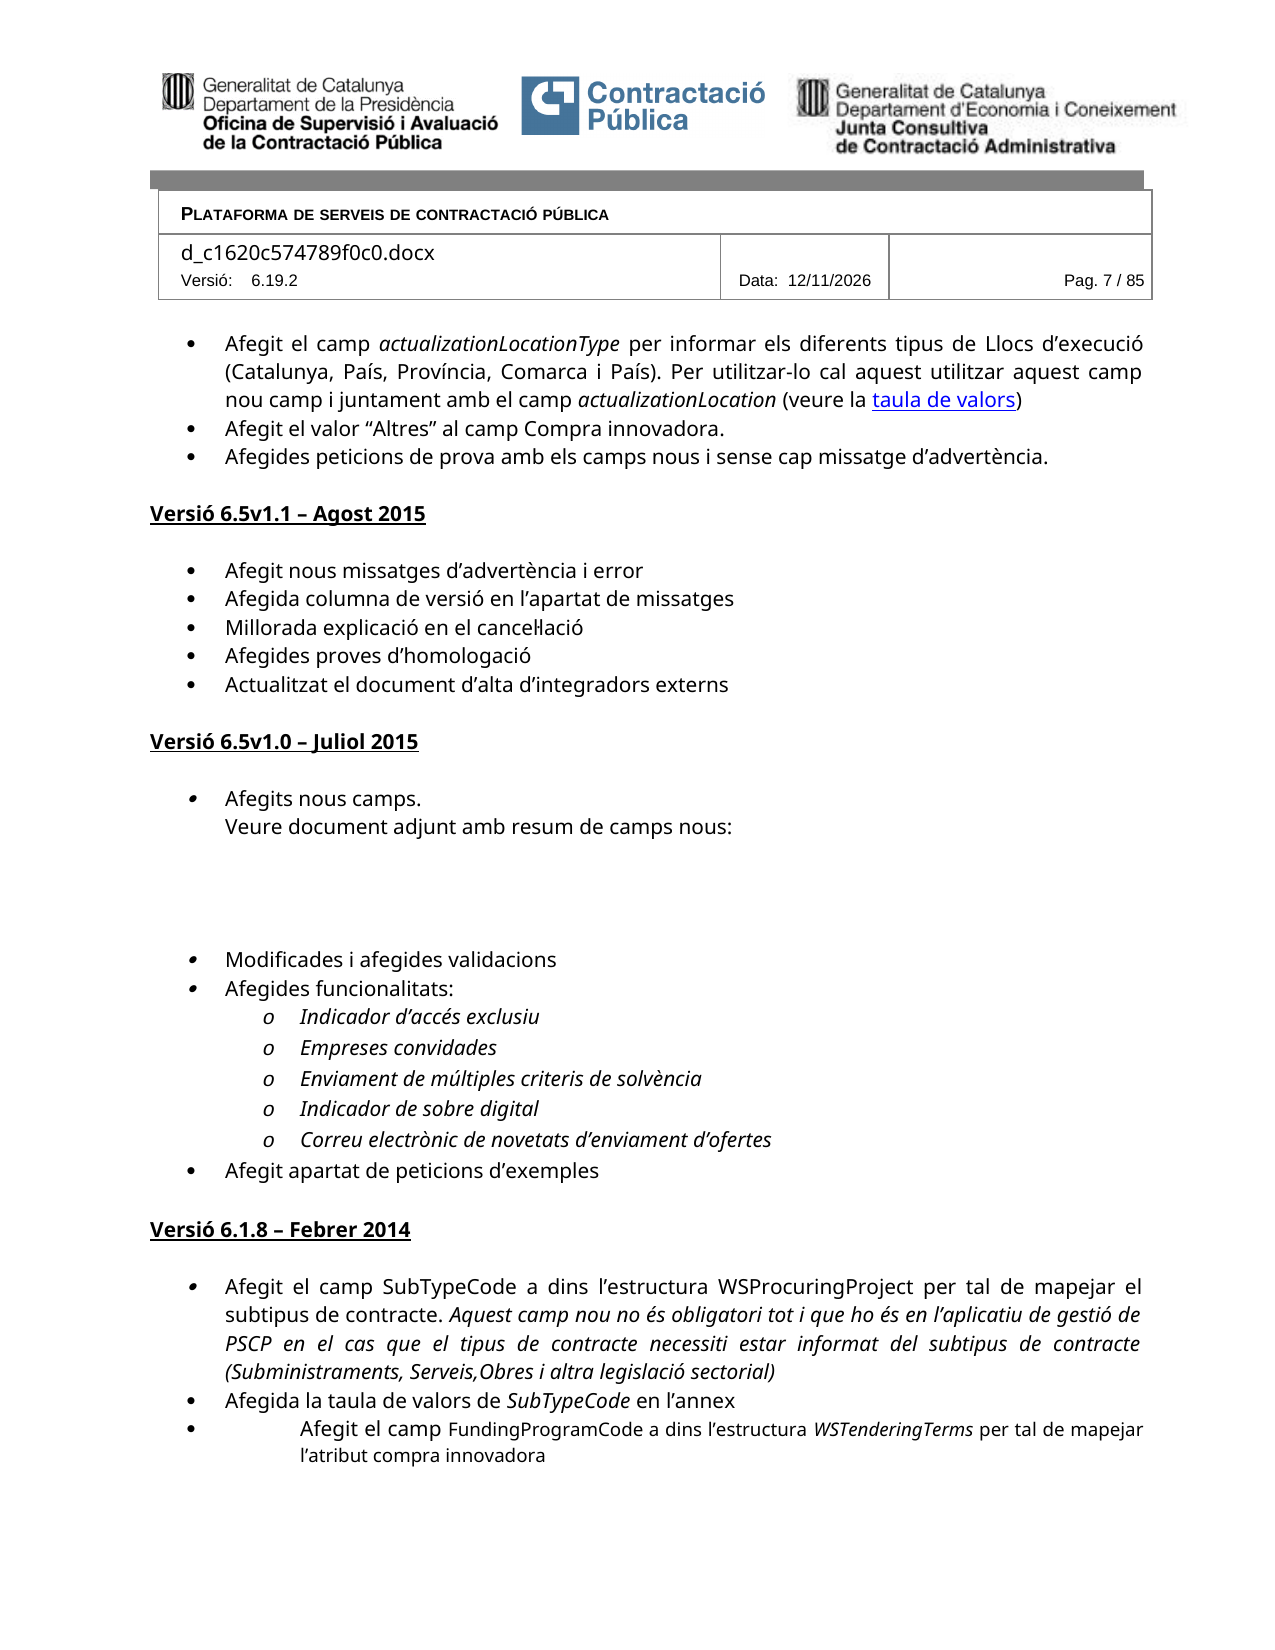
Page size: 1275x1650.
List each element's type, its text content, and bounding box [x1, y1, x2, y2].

list Enviament de múltiples criteris de solvència [262, 1064, 1144, 1092]
list Empreses convidades [262, 1033, 1144, 1062]
picture [787, 73, 1189, 161]
text Versió 6.1.8 – Febrer 2014 [150, 1215, 1144, 1243]
list Indicador de sobre digital [262, 1094, 1144, 1123]
list Afegit nous missatges d’advertència i error [187, 556, 1144, 584]
list Afegit el camp actualizationLocationType per informar els diferents tipus de Llocs d’execució (Catalunya, País, Província, Comarca i País). Per utilitzar-lo cal aquest utilitzar aquest camp nou camp i juntament amb el camp actualizationLocation (veure la taula de valors) [187, 329, 1144, 414]
list Modificades i afegides validacions [187, 946, 1144, 974]
list Afegida la taula de valors de SubTypeCode en l’annex [187, 1386, 1144, 1414]
list Afegit el camp SubTypeCode a dins l’estructura WSProcuringProject per tal de mapejar el subtipus de contracte. Aquest camp nou no és obligatori tot i que ho és en l’aplicatiu de gestió de PSCP en el cas que el tipus de contracte necessiti estar informat del subtipus de contracte (Subministraments, Serveis,Obres i altra legislació sectorial) [187, 1272, 1144, 1386]
picture [161, 73, 499, 150]
list Indicador d’accés exclusiu [262, 1002, 1144, 1031]
text Versió 6.5v1.0 – Juliol 2015 [150, 727, 1144, 755]
list Correu electrònic de novetats d’enviament d’ofertes [262, 1125, 1144, 1154]
list Afegida columna de versió en l’apartat de missatges [187, 584, 1144, 613]
list Afegits nous camps. [187, 784, 1144, 812]
list Afegit apartat de peticions d’exemples [187, 1156, 1144, 1184]
text Versió 6.5v1.1 – Agost 2015 [150, 499, 1144, 528]
picture [521, 73, 765, 138]
list Afegides peticions de prova amb els camps nous i sense cap missatge d’advertència. [187, 442, 1144, 471]
list Actualitzat el document d’alta d’integradors externs [187, 670, 1144, 698]
list Afegit el camp FundingProgramCode a dins l’estructura WSTenderingTerms per tal de mapejar l’atribut compra innovadora [187, 1414, 1144, 1468]
text Veure document adjunt amb resum de camps nous: [225, 812, 1144, 841]
list Millorada explicació en el cancel·lació [187, 613, 1144, 641]
list Afegit el valor “Altres” al camp Compra innovadora. [187, 414, 1144, 442]
list Afegides funcionalitats: [187, 974, 1144, 1002]
list Afegides proves d’homologació [187, 641, 1144, 670]
